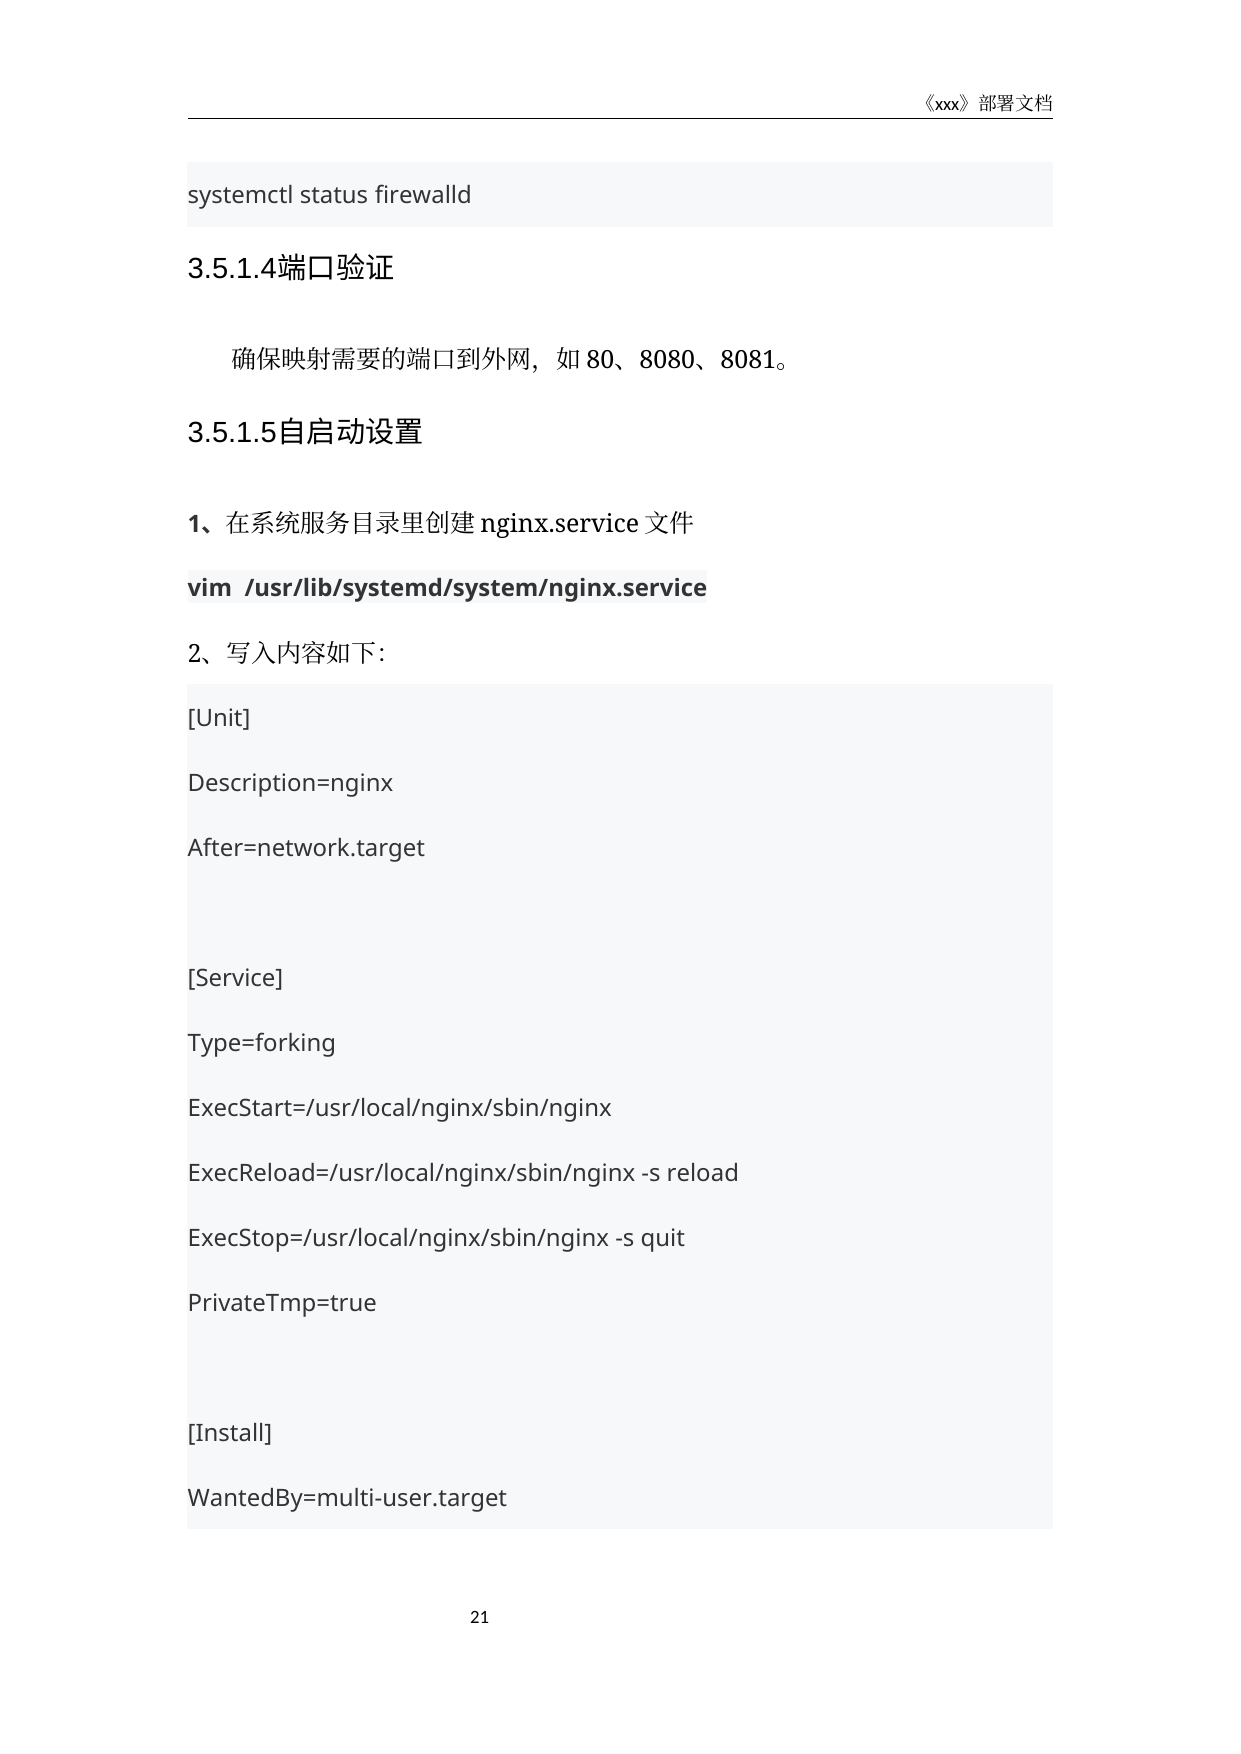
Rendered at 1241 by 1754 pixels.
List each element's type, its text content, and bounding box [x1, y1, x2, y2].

text Description=nginx [187, 749, 1053, 814]
text [Install] [187, 1399, 1053, 1464]
text ExecStop=/usr/local/nginx/sbin/nginx -s quit [187, 1204, 1053, 1269]
text [Unit] [187, 684, 1053, 749]
text ExecStart=/usr/local/nginx/sbin/nginx [187, 1074, 1053, 1139]
list 在系统服务目录里创建nginx.service文件 vim /usr/lib/systemd/system/nginx.service [187, 489, 1053, 619]
subtitle 端口验证 [187, 233, 1053, 298]
text PrivateTmp=true [187, 1269, 1053, 1334]
text [Service] [187, 944, 1053, 1009]
text WantedBy=multi-user.target [187, 1464, 1053, 1529]
subtitle 自启动设置 [187, 397, 1053, 462]
text Type=forking [187, 1009, 1053, 1074]
text 确保映射需要的端口到外网，如80、8080、8081。 [187, 326, 1053, 391]
list 写入内容如下： [187, 619, 1053, 684]
text systemctl status firewalld [187, 162, 1053, 227]
text ExecReload=/usr/local/nginx/sbin/nginx -s reload [187, 1139, 1053, 1204]
text After=network.target [187, 814, 1053, 879]
